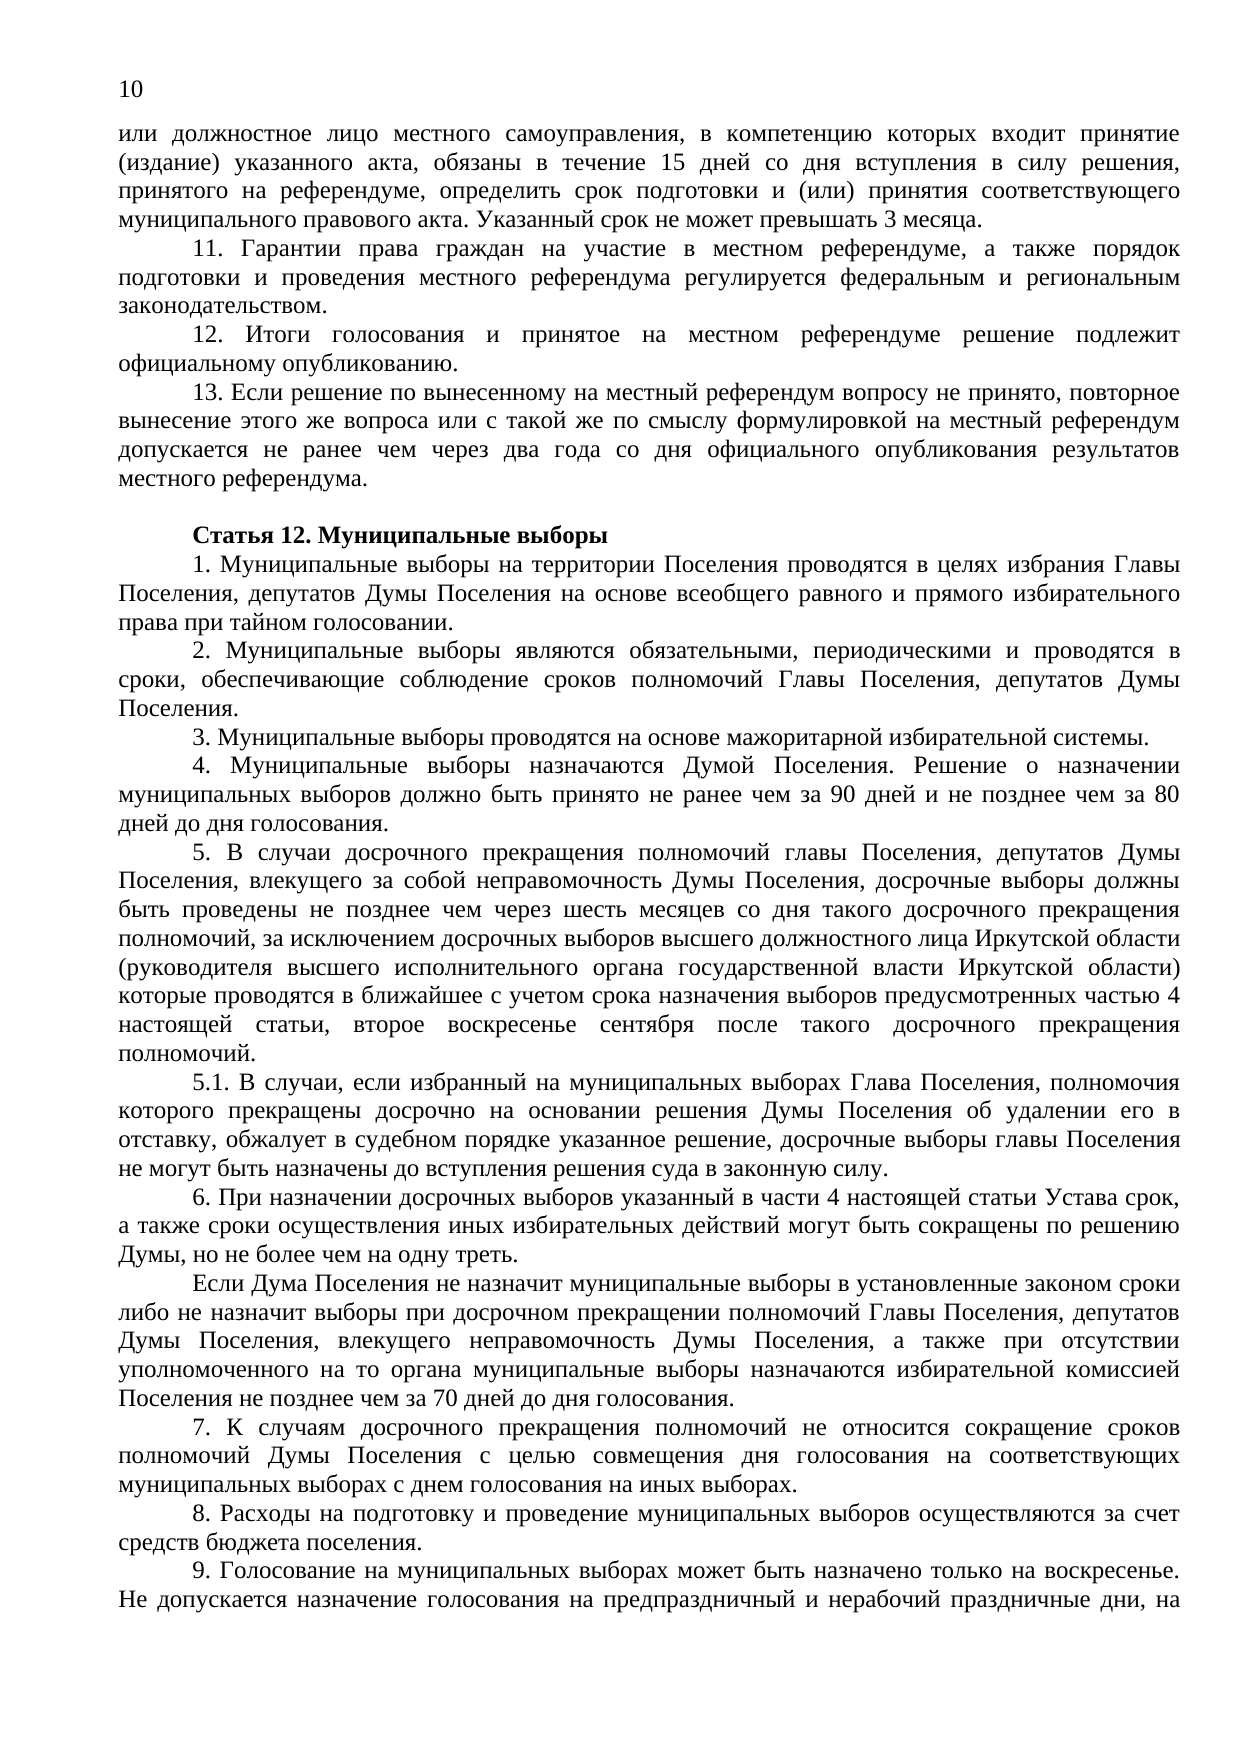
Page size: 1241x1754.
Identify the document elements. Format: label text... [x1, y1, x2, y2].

text 6. При назначении досрочных выборов указанный в части 4 настоящей статьи Устава срок, а также сроки осуществления иных избирательных действий могут быть сокращены по решению Думы, но не более чем на одну треть. [118, 1182, 1181, 1268]
text 3. Муниципальные выборы проводятся на основе мажоритарной избирательной системы. [118, 722, 1181, 751]
text Если Дума Поселения не назначит муниципальные выборы в установленные законом сроки либо не назначит выборы при досрочном прекращении полномочий Главы Поселения, депутатов Думы Поселения, влекущего неправомочность Думы Поселения, а также при отсутствии уполномоченного на то органа муниципальные выборы назначаются избирательной комиссией Поселения не позднее чем за 70 дней до дня голосования. [118, 1268, 1181, 1412]
text 5.1. В случаи, если избранный на муниципальных выборах Глава Поселения, полномочия которого прекращены досрочно на основании решения Думы Поселения об удалении его в отставку, обжалует в судебном порядке указанное решение, досрочные выборы главы Поселения не могут быть назначены до вступления решения суда в законную силу. [118, 1067, 1181, 1182]
text 7. К случаям досрочного прекращения полномочий не относится сокращение сроков полномочий Думы Поселения с целью совмещения дня голосования на соответствующих муниципальных выборах с днем голосования на иных выборах. [118, 1412, 1181, 1498]
text 4. Муниципальные выборы назначаются Думой Поселения. Решение о назначении муниципальных выборов должно быть принято не ранее чем за 90 дней и не позднее чем за 80 дней до дня голосования. [118, 751, 1181, 837]
text 12. Итоги голосования и принятое на местном референдуме решение подлежит официальному опубликованию. [118, 319, 1181, 377]
text 11. Гарантии права граждан на участие в местном референдуме, а также порядок подготовки и проведения местного референдума регулируется федеральным и региональным законодательством. [118, 233, 1181, 319]
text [118, 118, 1181, 233]
text 2. Муниципальные выборы являются обязательными, периодическими и проводятся в сроки, обеспечивающие соблюдение сроков полномочий Главы Поселения, депутатов Думы Поселения. [118, 636, 1181, 722]
text 5. В случаи досрочного прекращения полномочий главы Поселения, депутатов Думы Поселения, влекущего за собой неправомочность Думы Поселения, досрочные выборы должны быть проведены не позднее чем через шесть месяцев со дня такого досрочного прекращения полномочий, за исключением досрочных выборов высшего должностного лица Иркутской области (руководителя высшего исполнительного органа государственной власти Иркутской области) которые проводятся в ближайшее с учетом срока назначения выборов предусмотренных частью 4 настоящей статьи, второе воскресенье сентября после такого досрочного прекращения полномочий. [118, 837, 1181, 1067]
text 1. Муниципальные выборы на территории Поселения проводятся в целях избрания Главы Поселения, депутатов Думы Поселения на основе всеобщего равного и прямого избирательного права при тайном голосовании. [118, 549, 1181, 636]
text 8. Расходы на подготовку и проведение муниципальных выборов осуществляются за счет средств бюджета поселения. [118, 1498, 1181, 1556]
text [118, 1556, 1181, 1613]
text Статья 12. Муниципальные выборы [118, 521, 1181, 549]
text 13. Если решение по вынесенному на местный референдум вопросу не принято, повторное вынесение этого же вопроса или с такой же по смыслу формулировкой на местный референдум допускается не ранее чем через два года со дня официального опубликования результатов местного референдума. [118, 377, 1181, 492]
